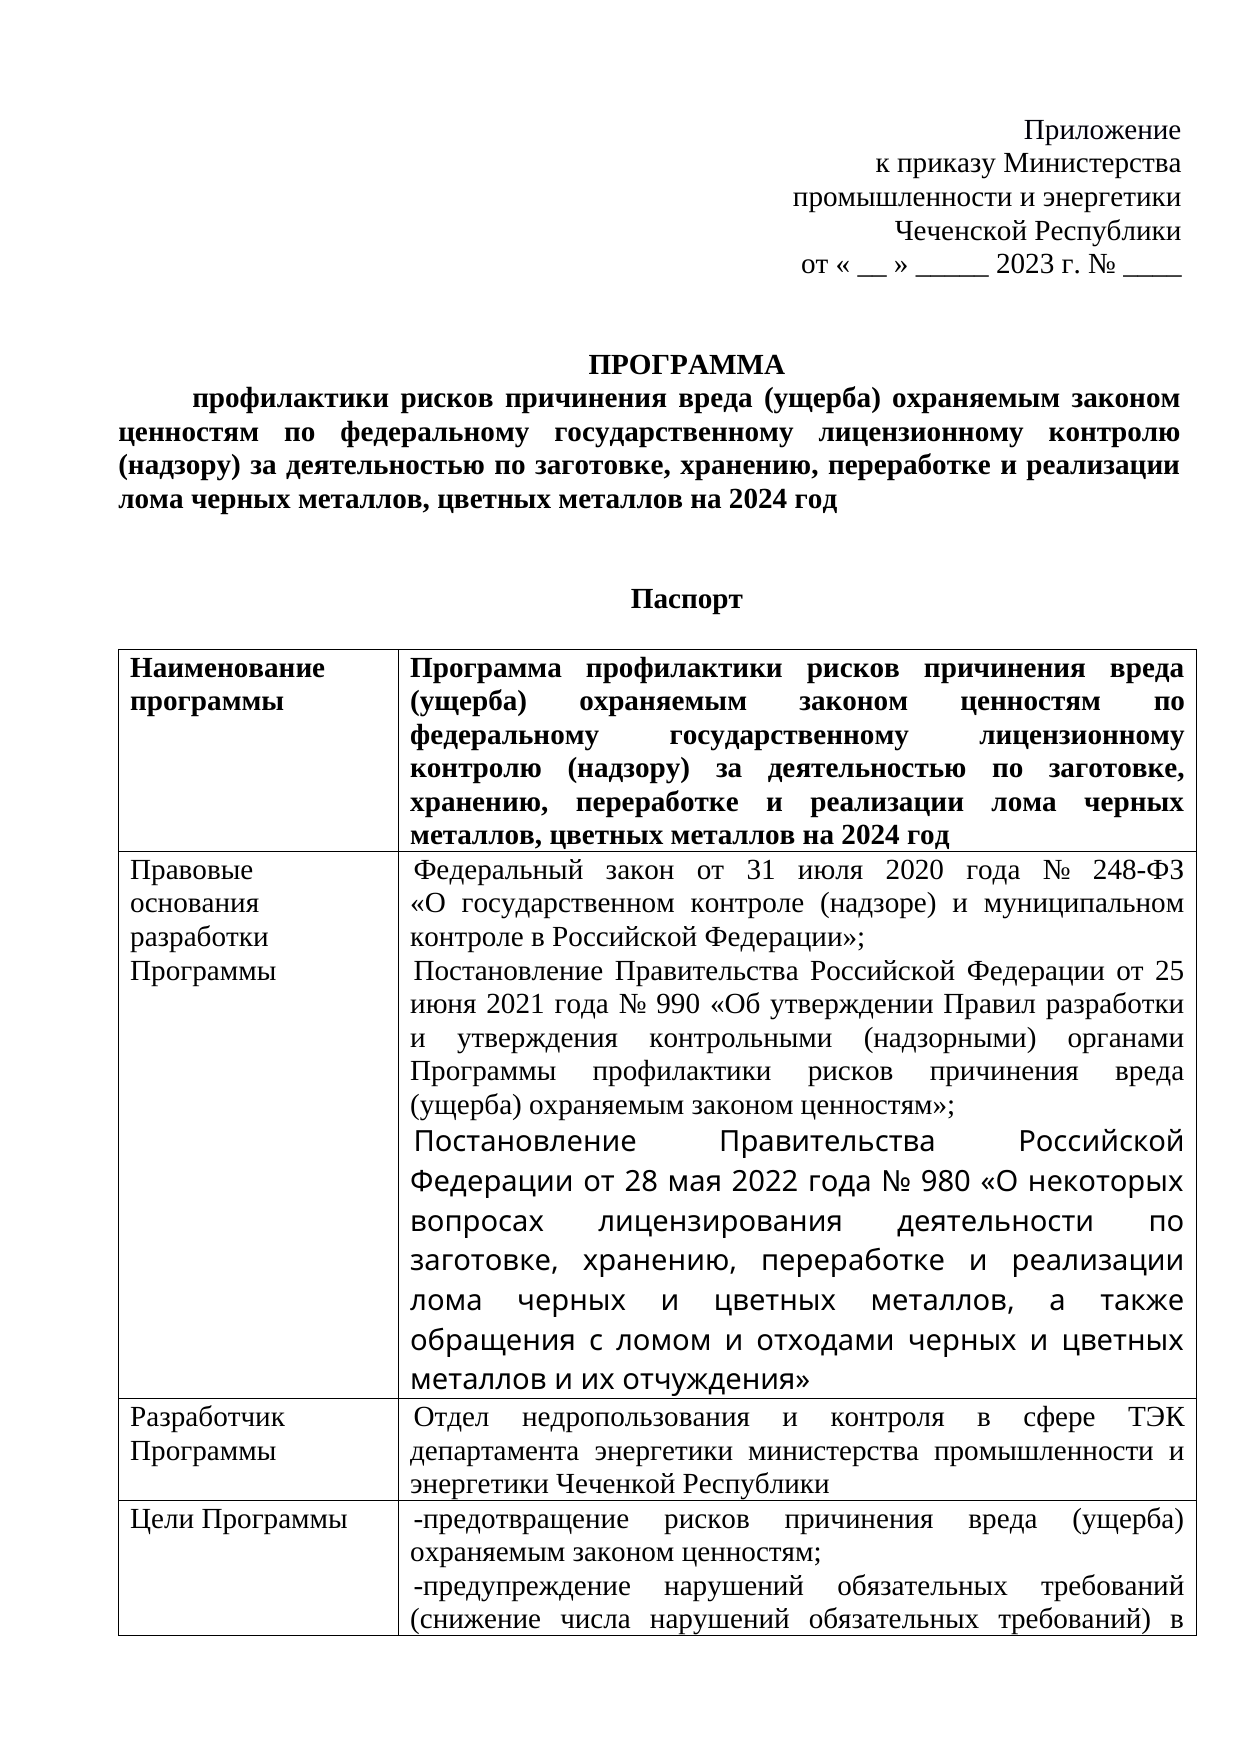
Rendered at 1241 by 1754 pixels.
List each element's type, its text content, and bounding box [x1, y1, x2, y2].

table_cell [399, 1501, 1196, 1635]
text промышленности и энергетики [118, 179, 1181, 213]
text Чеченской Республики [118, 213, 1181, 246]
text от « __ » _____ 2023 г. № ____ [118, 246, 1181, 280]
table_cell Цели Программы [119, 1501, 398, 1635]
text к приказу Министерства [118, 146, 1181, 179]
text Паспорт [118, 582, 1181, 615]
table_header Наименование программы [119, 650, 398, 851]
table_cell Разработчик Программы [119, 1399, 398, 1500]
text ПРОГРАММА [118, 347, 1181, 380]
table_cell Отдел недропользования и контроля в сфере ТЭК департамента энергетики министерства промышленности и энергетики Чеченкой Республики [399, 1399, 1196, 1500]
table_cell Федеральный закон от 31 июля 2020 года № 248-ФЗ «О государственном контроле (надзоре) и муниципальном контроле в Российской Федерации»; Постановление Правительства Российской Федерации от 25 июня 2021 года № 990 «Об утверждении Правил разработки и утверждения контрольными (надзорными) органами Программы профилактики рисков причинения вреда (ущерба) охраняемым законом ценностям»; Постановление Правительства Российской Федерации от 28 мая 2022 года № 980 «О некоторых вопросах лицензирования деятельности по заготовке, хранению, переработке и реализации лома черных и цветных металлов, а также обращения с ломом и отходами черных и цветных металлов и их отчуждения» [399, 852, 1196, 1398]
text профилактики рисков причинения вреда (ущерба) охраняемым законом ценностям по федеральному государственному лицензионному контролю (надзору) за деятельностью по заготовке, хранению, переработке и реализации лома черных металлов, цветных металлов на 2024 год [118, 380, 1181, 514]
table_cell Правовые основания разработки Программы [119, 852, 398, 1398]
table_header Программа профилактики рисков причинения вреда (ущерба) охраняемым законом ценностям по федеральному государственному лицензионному контролю (надзору) за деятельностью по заготовке, хранению, переработке и реализации лома черных металлов, цветных металлов на 2024 год [399, 650, 1196, 851]
text Приложение [118, 112, 1181, 146]
